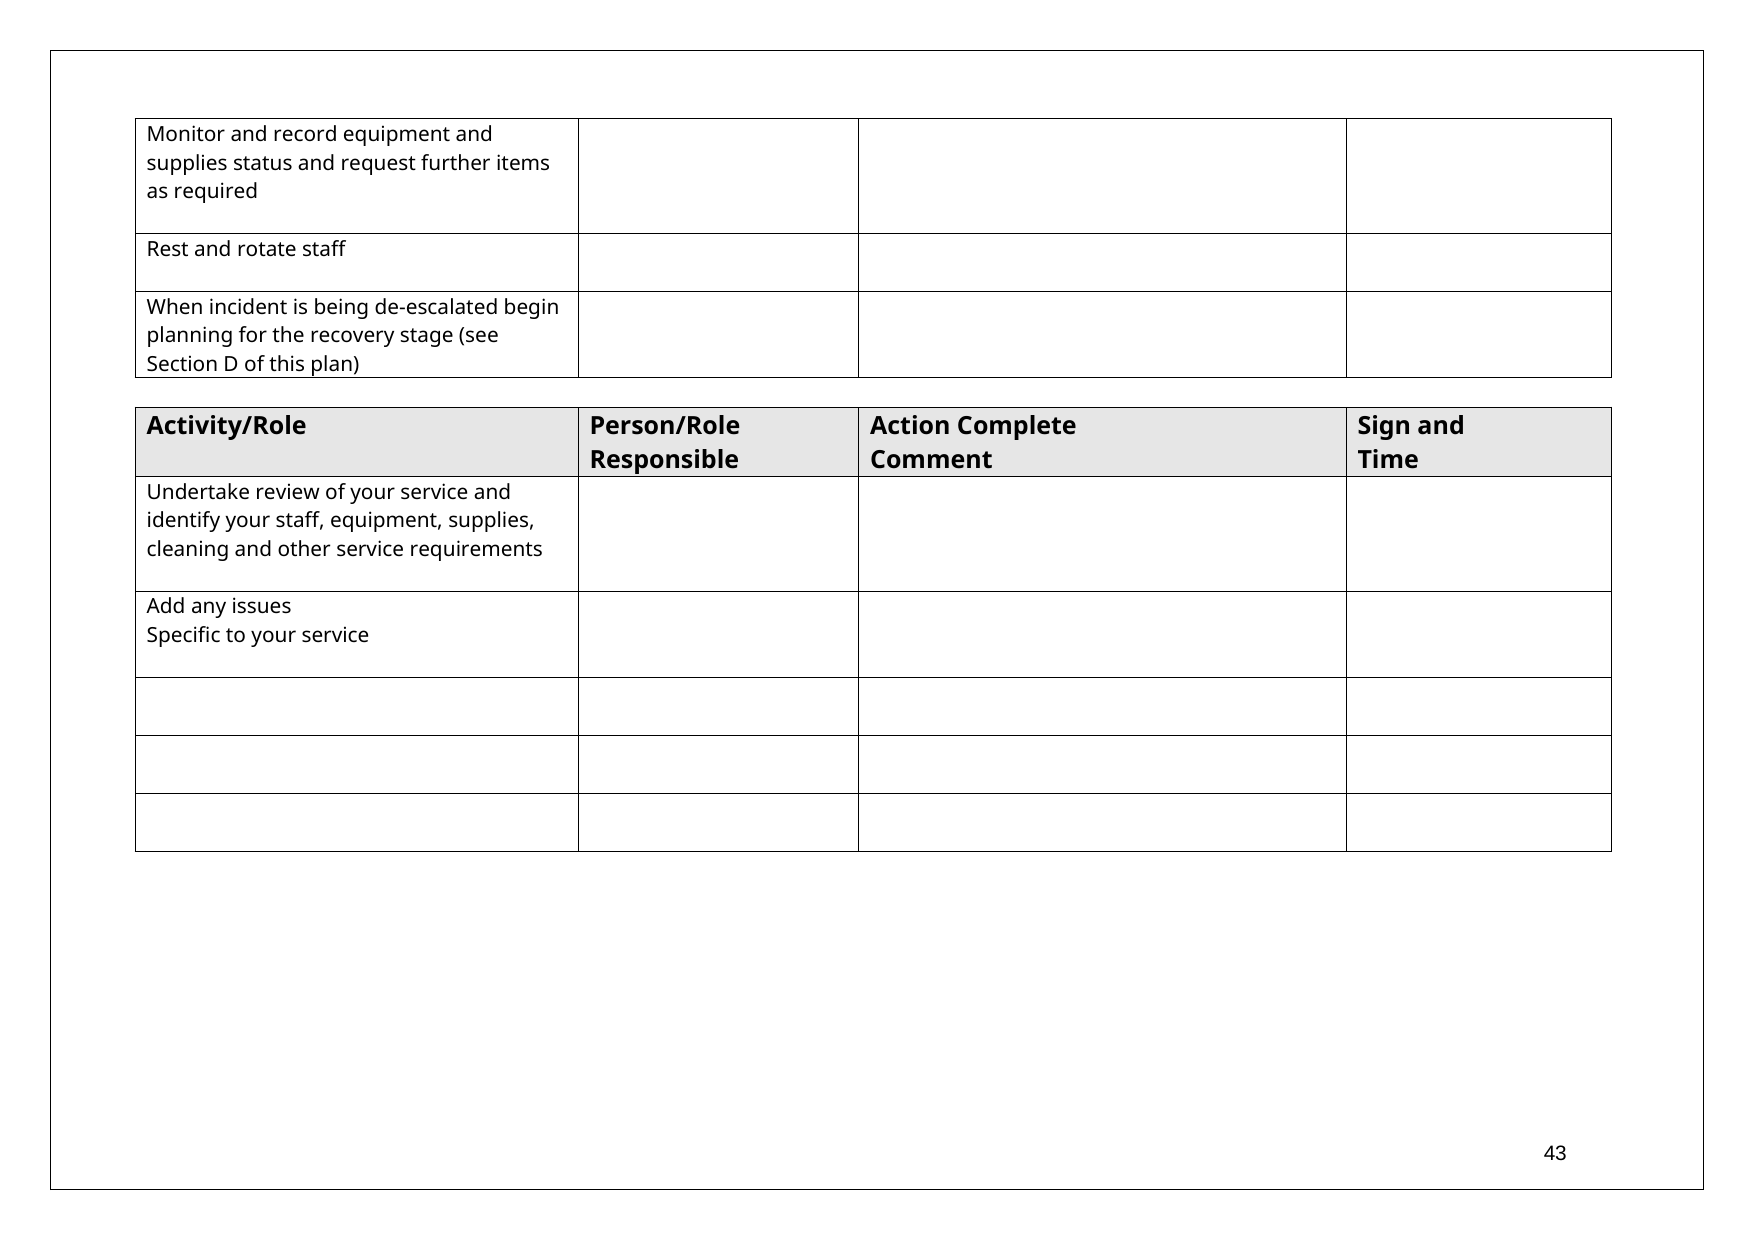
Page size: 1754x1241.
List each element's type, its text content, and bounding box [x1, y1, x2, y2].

table_cell Rest and rotate staff [136, 234, 578, 291]
table_cell [1347, 477, 1611, 591]
table_cell Undertake review of your service and identify your staff, equipment, supplies, cleaning and other service requirements [136, 477, 578, 591]
table_cell Monitor and record equipment and supplies status and request further items as required [136, 119, 578, 233]
table_header Person/Role Responsible [579, 408, 858, 476]
table_cell [859, 234, 1346, 291]
table_cell [859, 736, 1346, 793]
table_cell [859, 292, 1346, 377]
table_cell [1347, 736, 1611, 793]
table_cell [1347, 292, 1611, 377]
table_cell When incident is being de-escalated begin planning for the recovery stage (see Section D of this plan) [136, 292, 578, 377]
table_cell [859, 678, 1346, 735]
table_cell [579, 592, 858, 677]
table_header Action Complete Comment [859, 408, 1346, 476]
table_cell [859, 592, 1346, 677]
table_cell [859, 794, 1346, 851]
table_cell [1347, 678, 1611, 735]
table_cell [136, 678, 578, 735]
table_cell [1347, 119, 1611, 233]
table_cell [136, 736, 578, 793]
table_cell [579, 678, 858, 735]
table_cell [579, 292, 858, 377]
table_cell [579, 234, 858, 291]
table_header Activity/Role [136, 408, 578, 476]
table_cell [1347, 794, 1611, 851]
table_cell [136, 794, 578, 851]
table_cell [859, 477, 1346, 591]
table_cell [1347, 234, 1611, 291]
table_cell [579, 119, 858, 233]
table_cell [579, 794, 858, 851]
table_cell [579, 736, 858, 793]
table_header Sign and Time [1347, 408, 1611, 476]
table_cell [579, 477, 858, 591]
table_cell [859, 119, 1346, 233]
table_cell [1347, 592, 1611, 677]
table_cell Add any issues Specific to your service [136, 592, 578, 677]
